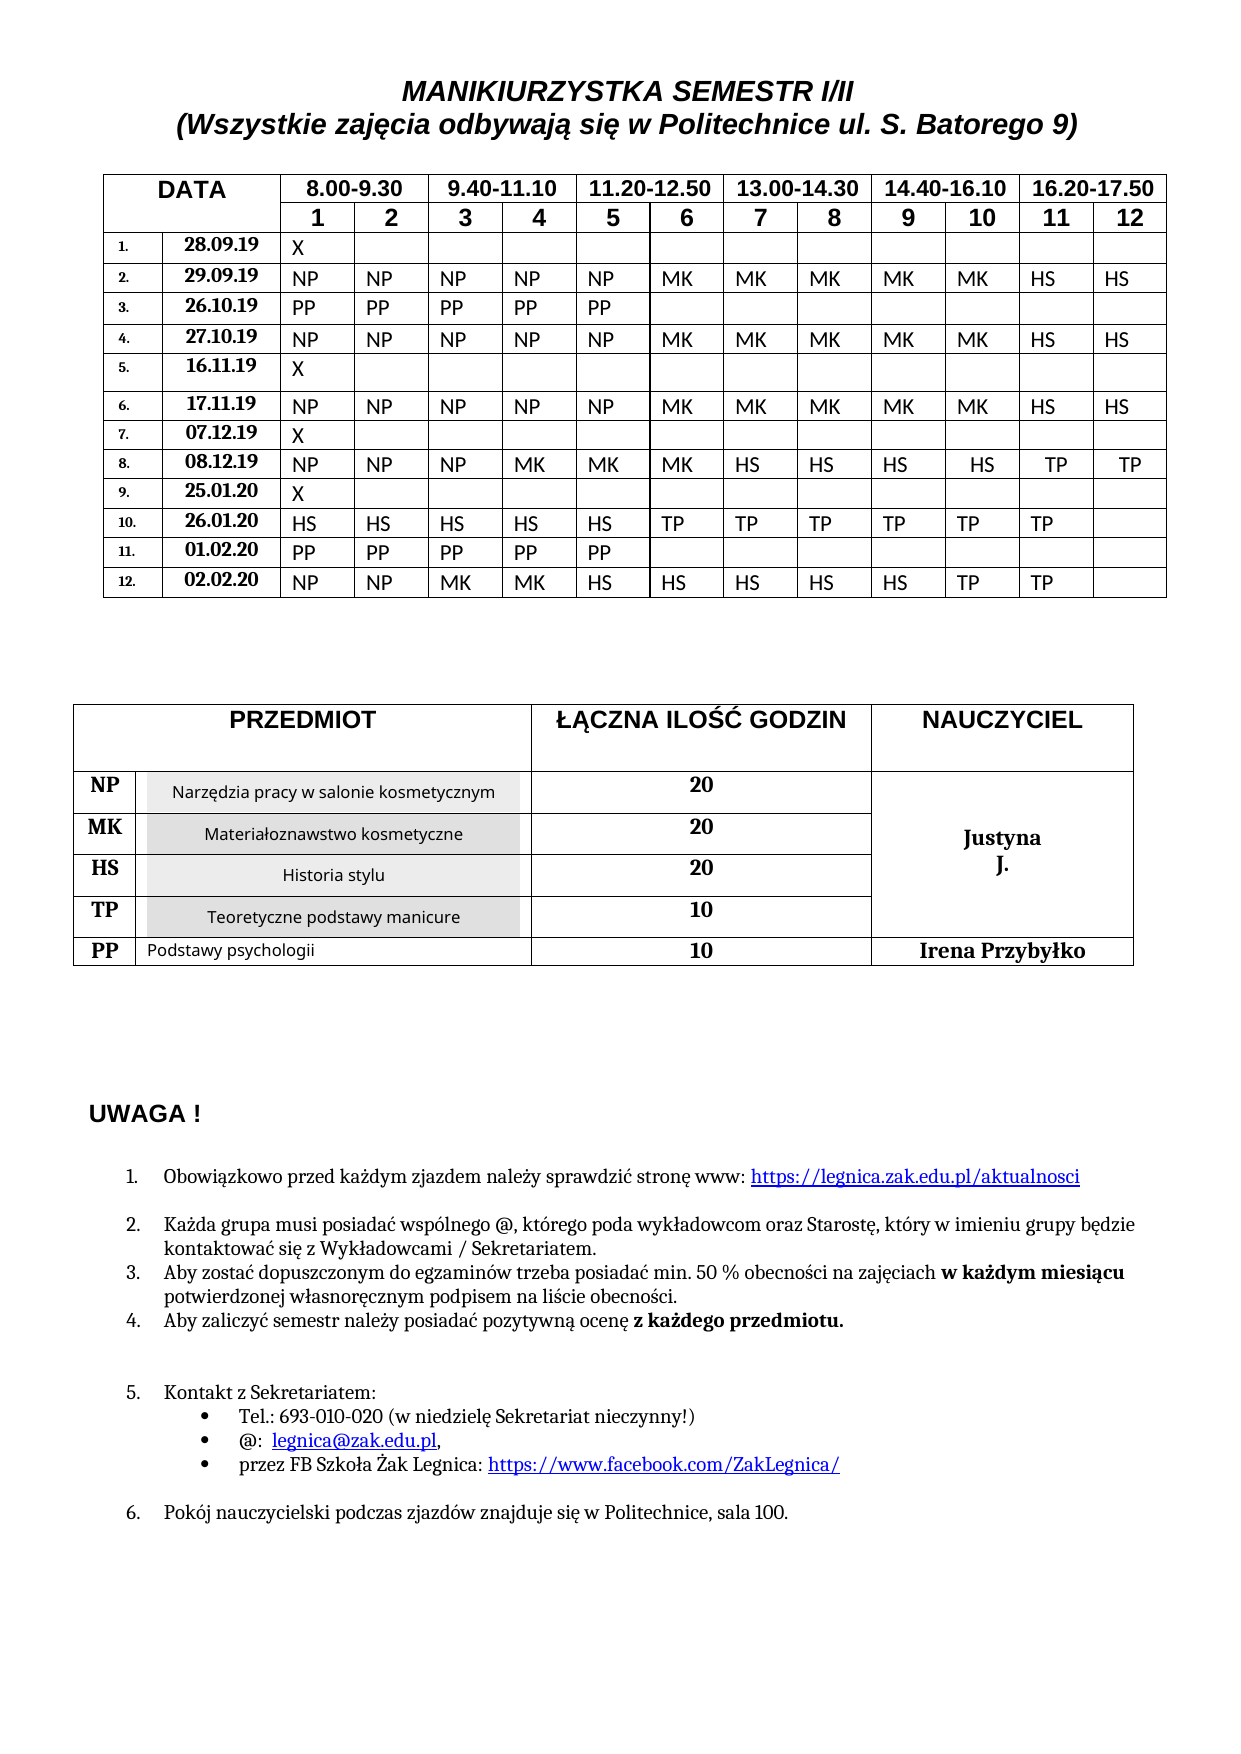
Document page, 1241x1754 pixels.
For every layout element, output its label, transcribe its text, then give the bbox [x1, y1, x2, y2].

table_cell NP [355, 325, 428, 353]
table_cell 10 [532, 938, 871, 964]
table_cell TP [651, 509, 723, 537]
table_cell 7 [724, 203, 797, 232]
table_cell 20 [532, 855, 871, 896]
table_cell [724, 421, 797, 449]
table_cell [946, 354, 1019, 391]
table_cell TP [724, 509, 797, 537]
table_cell [104, 568, 162, 597]
table_cell 10 [532, 897, 871, 937]
table_cell MK [724, 325, 797, 353]
table_cell HS [1020, 325, 1093, 353]
table_cell [946, 293, 1019, 324]
table_cell NP [74, 772, 135, 812]
table_cell [520, 814, 531, 854]
table_cell TP [74, 897, 135, 937]
table_cell HS [74, 855, 135, 896]
table_cell 16.11.19 [163, 354, 280, 391]
table_cell [136, 897, 147, 937]
table_cell [104, 479, 162, 508]
table_cell HS [1094, 264, 1166, 292]
table_cell [1020, 354, 1093, 391]
table_cell [577, 479, 649, 508]
table_cell [798, 354, 871, 391]
table_cell 29.09.19 [163, 264, 280, 292]
table_cell [1020, 233, 1093, 263]
table_cell 26.10.19 [163, 293, 280, 324]
table_cell [104, 421, 162, 449]
table_cell NP [429, 392, 502, 420]
table_cell [429, 233, 502, 263]
table_cell HS [1020, 264, 1093, 292]
table_cell NP [503, 325, 576, 353]
table_cell 26.01.20 [163, 509, 280, 537]
table_cell MK [798, 264, 871, 292]
table_cell [520, 855, 531, 896]
table_cell 07.12.19 [163, 421, 280, 449]
table_cell 9 [872, 203, 945, 232]
table_cell NP [281, 392, 354, 420]
table_cell MK [503, 450, 576, 478]
table_cell [651, 479, 723, 508]
table_cell [872, 479, 945, 508]
table_header 11.20-12.50 [577, 175, 723, 202]
table_cell [577, 233, 649, 263]
table_cell [104, 509, 162, 537]
table_cell [355, 479, 428, 508]
table_cell 08.12.19 [163, 450, 280, 478]
table_cell [798, 421, 871, 449]
table_cell X [281, 354, 354, 391]
table_header 14.40-16.10 [872, 175, 1019, 202]
table_cell [104, 233, 162, 263]
table_cell HS [429, 509, 502, 537]
table_header PRZEDMIOT [74, 705, 531, 771]
table_cell [1094, 509, 1166, 537]
list Obowiązkowo przed każdym zjazdem należy sprawdzić stronę www: https://legnica.zak.edu.pl/aktualnosci [126, 1165, 1167, 1189]
table_cell MK [724, 264, 797, 292]
table_cell PP [355, 538, 428, 567]
table_cell [577, 421, 649, 449]
table_cell [1094, 354, 1166, 391]
table_cell PP [577, 293, 649, 324]
list @: legnica@zak.edu.pl, [201, 1429, 1167, 1453]
table_cell HS [872, 450, 945, 478]
table_cell NP [429, 264, 502, 292]
table_cell MK [724, 392, 797, 420]
table_cell [136, 855, 147, 896]
table_cell [1020, 479, 1093, 508]
table_cell [724, 354, 797, 391]
list Pokój nauczycielski podczas zjazdów znajduje się w Politechnice, sala 100. [126, 1501, 1167, 1524]
table_cell [946, 421, 1019, 449]
table_header DATA [104, 175, 280, 232]
table_cell [104, 264, 162, 292]
table_cell [503, 233, 576, 263]
table_cell HS [798, 568, 871, 597]
table_cell 01.02.20 [163, 538, 280, 567]
table_cell NP [281, 325, 354, 353]
table_header NAUCZYCIEL [872, 705, 1133, 771]
table_cell [1094, 538, 1166, 567]
table_cell MK [651, 264, 723, 292]
table_cell [651, 293, 723, 324]
table_cell HS [651, 568, 723, 597]
table_cell 12 [1094, 203, 1166, 232]
table_cell MK [798, 325, 871, 353]
table_cell X [281, 479, 354, 508]
table_cell [429, 421, 502, 449]
table_cell 11 [1020, 203, 1093, 232]
table_cell Podstawy psychologii [136, 938, 531, 964]
table_cell MK [872, 325, 945, 353]
table_cell [104, 354, 162, 391]
table_cell [872, 421, 945, 449]
text UWAGA ! [89, 1099, 1167, 1128]
table_cell [1094, 293, 1166, 324]
table_cell [1020, 538, 1093, 567]
table_cell HS [798, 450, 871, 478]
table_cell PP [503, 538, 576, 567]
table_cell NP [577, 264, 649, 292]
table_cell 27.10.19 [163, 325, 280, 353]
table_cell [429, 479, 502, 508]
table_header ŁĄCZNA ILOŚĆ GODZIN [532, 705, 871, 771]
table_cell [798, 479, 871, 508]
table_cell [104, 538, 162, 567]
table_cell PP [74, 938, 135, 964]
table_cell [355, 354, 428, 391]
table_cell [1094, 421, 1166, 449]
table_cell [651, 354, 723, 391]
list przez FB Szkoła Żak Legnica: https://www.facebook.com/ZakLegnica/ [201, 1453, 1167, 1477]
table_cell TP [872, 509, 945, 537]
table_cell [355, 233, 428, 263]
list Aby zostać dopuszczonym do egzaminów trzeba posiadać min. 50 % obecności na zajęciach w każdym miesiącu potwierdzonej własnoręcznym podpisem na liście obecności. [126, 1261, 1167, 1309]
table_cell HS [355, 509, 428, 537]
table_cell NP [281, 568, 354, 597]
table_cell [724, 233, 797, 263]
table_cell PP [281, 293, 354, 324]
table_cell [520, 897, 531, 937]
table_cell 6 [651, 203, 723, 232]
table_cell MK [946, 392, 1019, 420]
table_cell [946, 479, 1019, 508]
table_cell [520, 772, 531, 812]
table_cell NP [281, 450, 354, 478]
table_cell HS [724, 568, 797, 597]
table_cell [872, 538, 945, 567]
table_cell TP [798, 509, 871, 537]
table_cell PP [281, 538, 354, 567]
table_cell [798, 538, 871, 567]
table_cell [503, 354, 576, 391]
table_cell 4 [503, 203, 576, 232]
table_cell 20 [532, 814, 871, 854]
table_cell [798, 293, 871, 324]
table_cell Irena Przybyłko [872, 938, 1133, 964]
table_cell NP [355, 392, 428, 420]
table_cell NP [577, 392, 649, 420]
table_cell HS [872, 568, 945, 597]
table_cell HS [724, 450, 797, 478]
table_cell PP [503, 293, 576, 324]
table_cell [724, 479, 797, 508]
table_cell HS [1020, 392, 1093, 420]
table_cell NP [355, 568, 428, 597]
list Aby zaliczyć semestr należy posiadać pozytywną ocenę z każdego przedmiotu. [126, 1309, 1167, 1333]
table_header 9.40-11.10 [429, 175, 576, 202]
table_cell [724, 293, 797, 324]
table_cell [1094, 233, 1166, 263]
table_cell X [281, 233, 354, 263]
table_cell [946, 233, 1019, 263]
table_cell [503, 421, 576, 449]
table_header 13.00-14.30 [724, 175, 871, 202]
table_cell [651, 538, 723, 567]
table_cell 5 [577, 203, 649, 232]
table_header 8.00-9.30 [281, 175, 428, 202]
table_cell TP [946, 568, 1019, 597]
table_cell [946, 538, 1019, 567]
table_cell NP [503, 264, 576, 292]
table_cell NP [355, 264, 428, 292]
list Każda grupa musi posiadać wspólnego @, którego poda wykładowcom oraz Starostę, który w imieniu grupy będzie kontaktować się z Wykładowcami / Sekretariatem. [126, 1213, 1167, 1261]
table_cell 25.01.20 [163, 479, 280, 508]
table_cell PP [429, 538, 502, 567]
list Tel.: 693-010-020 (w niedzielę Sekretariat nieczynny!) [201, 1405, 1167, 1429]
table_cell NP [429, 450, 502, 478]
table_cell 20 [532, 772, 871, 812]
table_cell TP [1020, 509, 1093, 537]
table_cell [503, 479, 576, 508]
table_cell 2 [355, 203, 428, 232]
table_cell HS [577, 509, 649, 537]
table_cell [104, 293, 162, 324]
table_cell PP [429, 293, 502, 324]
table_cell [651, 233, 723, 263]
table_cell MK [946, 325, 1019, 353]
table_cell 02.02.20 [163, 568, 280, 597]
table_cell [1020, 421, 1093, 449]
list Kontakt z Sekretariatem: [126, 1381, 1167, 1405]
table_cell MK [503, 568, 576, 597]
table_cell 1 [281, 203, 354, 232]
table_cell MK [429, 568, 502, 597]
table_cell TP [946, 509, 1019, 537]
table_cell MK [798, 392, 871, 420]
table_cell [136, 814, 147, 854]
table_cell 28.09.19 [163, 233, 280, 263]
table_cell NP [281, 264, 354, 292]
table_cell [104, 392, 162, 420]
table_cell HS [281, 509, 354, 537]
table_cell HS [577, 568, 649, 597]
table_cell [1094, 568, 1166, 597]
table_cell [577, 354, 649, 391]
table_cell [872, 293, 945, 324]
table_cell HS [1094, 325, 1166, 353]
table_cell NP [577, 325, 649, 353]
table_cell MK [651, 392, 723, 420]
table_cell HS [946, 450, 1019, 478]
table_cell TP [1020, 450, 1093, 478]
table_cell [136, 772, 147, 812]
table_cell MK [651, 325, 723, 353]
table_cell HS [503, 509, 576, 537]
table_cell HS [1094, 392, 1166, 420]
table_cell [872, 354, 945, 391]
table_cell [355, 421, 428, 449]
table_cell NP [503, 392, 576, 420]
table_cell [1094, 479, 1166, 508]
table_cell MK [651, 450, 723, 478]
table_cell MK [872, 392, 945, 420]
table_cell X [281, 421, 354, 449]
table_cell [798, 233, 871, 263]
table_cell MK [946, 264, 1019, 292]
table_header 16.20-17.50 [1020, 175, 1166, 202]
table_cell [429, 354, 502, 391]
table_cell MK [577, 450, 649, 478]
table_cell [872, 233, 945, 263]
table_cell NP [429, 325, 502, 353]
table_cell NP [355, 450, 428, 478]
table_cell [104, 450, 162, 478]
table_cell MK [872, 264, 945, 292]
table_cell PP [355, 293, 428, 324]
table_cell 10 [946, 203, 1019, 232]
table_cell [104, 325, 162, 353]
table_cell [1020, 293, 1093, 324]
table_cell TP [1094, 450, 1166, 478]
table_cell PP [577, 538, 649, 567]
table_cell [651, 421, 723, 449]
table_cell 8 [798, 203, 871, 232]
table_cell TP [1020, 568, 1093, 597]
table_cell [724, 538, 797, 567]
table_cell Justyna J. [872, 772, 1133, 937]
table_cell 3 [429, 203, 502, 232]
table_cell MK [74, 814, 135, 854]
table_cell 17.11.19 [163, 392, 280, 420]
